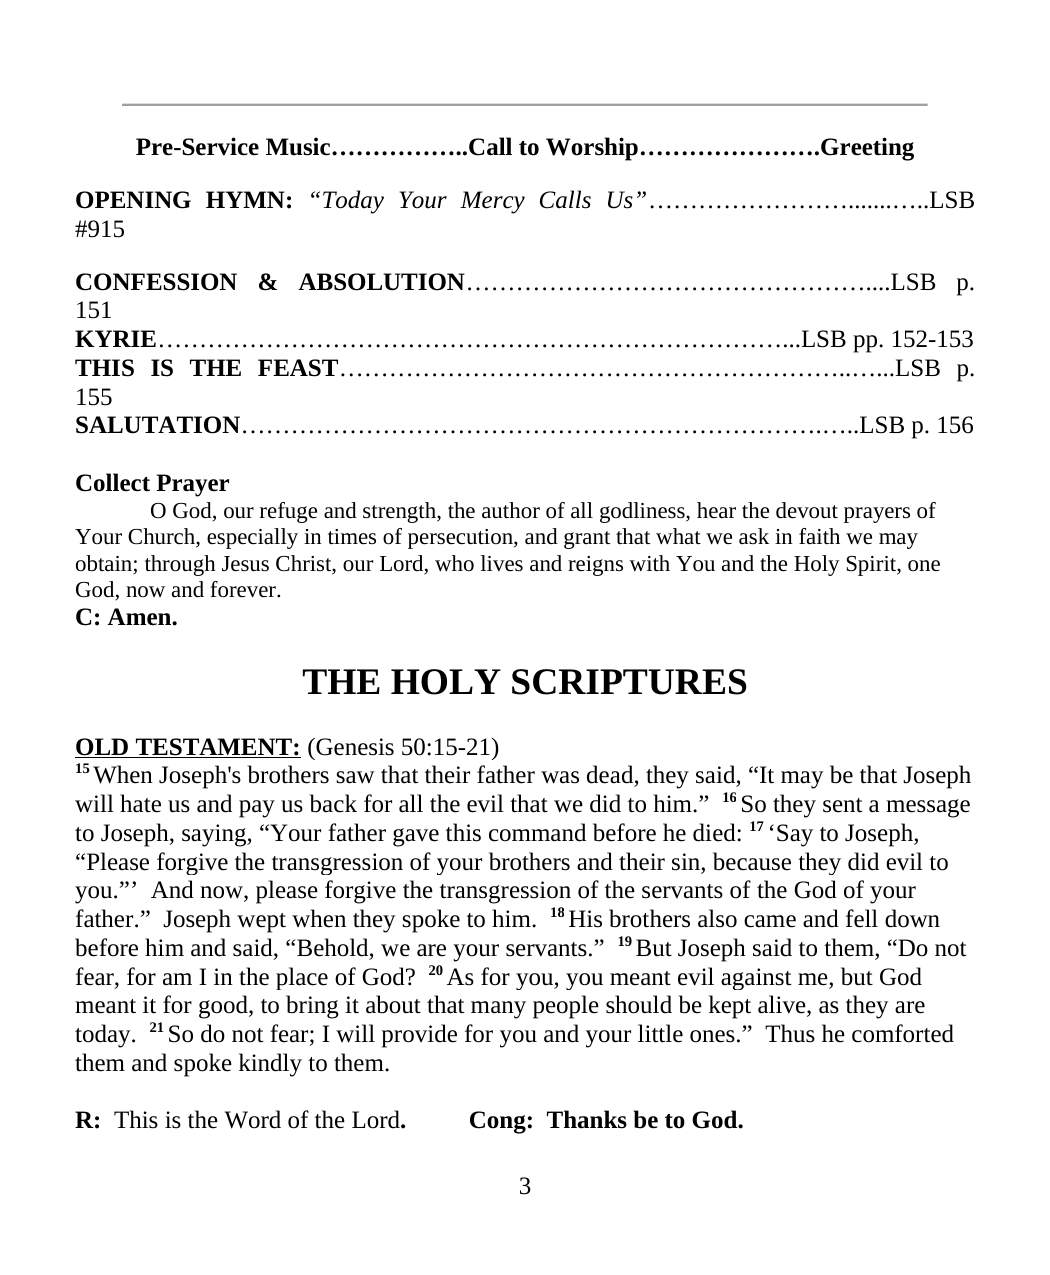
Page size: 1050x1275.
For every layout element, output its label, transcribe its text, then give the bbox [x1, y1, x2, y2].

text R: This is the Word of the Lord. Cong: Thanks be to God. [75, 1105, 975, 1134]
text OPENING HYMN: “Today Your Mercy Calls Us”…………………….......…..LSB #915 [75, 185, 975, 243]
text O God, our refuge and strength, the author of all godliness, hear the devout prayers of Your Church, especially in times of persecution, and grant that what we ask in faith we may obtain; through Jesus Christ, our Lord, who lives and reigns with You and the Holy Spirit, one God, now and forever. [75, 497, 975, 602]
text 15 When Joseph's brothers saw that their father was dead, they said, “It may be that Joseph will hate us and pay us back for all the evil that we did to him.” 16 So they sent a message to Joseph, saying, “Your father gave this command before he died: 17 ‘Say to Joseph, “Please forgive the transgression of your brothers and their sin, because they did evil to you.”’ And now, please forgive the transgression of the servants of the God of your father.” Joseph wept when they spoke to him. 18 His brothers also came and fell down before him and said, “Behold, we are your servants.” 19 But Joseph said to them, “Do not fear, for am I in the place of God? 20 As for you, you meant evil against me, but God meant it for good, to bring it about that many people should be kept alive, as they are today. 21 So do not fear; I will provide for you and your little ones.” Thus he comforted them and spoke kindly to them. [390, 760, 975, 1077]
text KYRIE…………………………………………………………………...LSB pp. 152-153 [75, 324, 975, 353]
text C: Amen. [75, 602, 975, 631]
text OLD TESTAMENT: (Genesis 50:15-21) [75, 732, 975, 760]
text CONFESSION & ABSOLUTION…………………………………………....LSB p. 151 [75, 267, 975, 324]
text THIS IS THE FEAST……………………………………………………..…...LSB p. 155 [75, 353, 975, 411]
text SALUTATION…………………………………………………………….…..LSB p. 156 [75, 411, 975, 439]
text Collect Prayer [75, 468, 975, 497]
text Pre-Service Music……………..Call to Worship………………….Greeting [75, 132, 975, 161]
text THE HOLY SCRIPTURES [75, 660, 975, 703]
